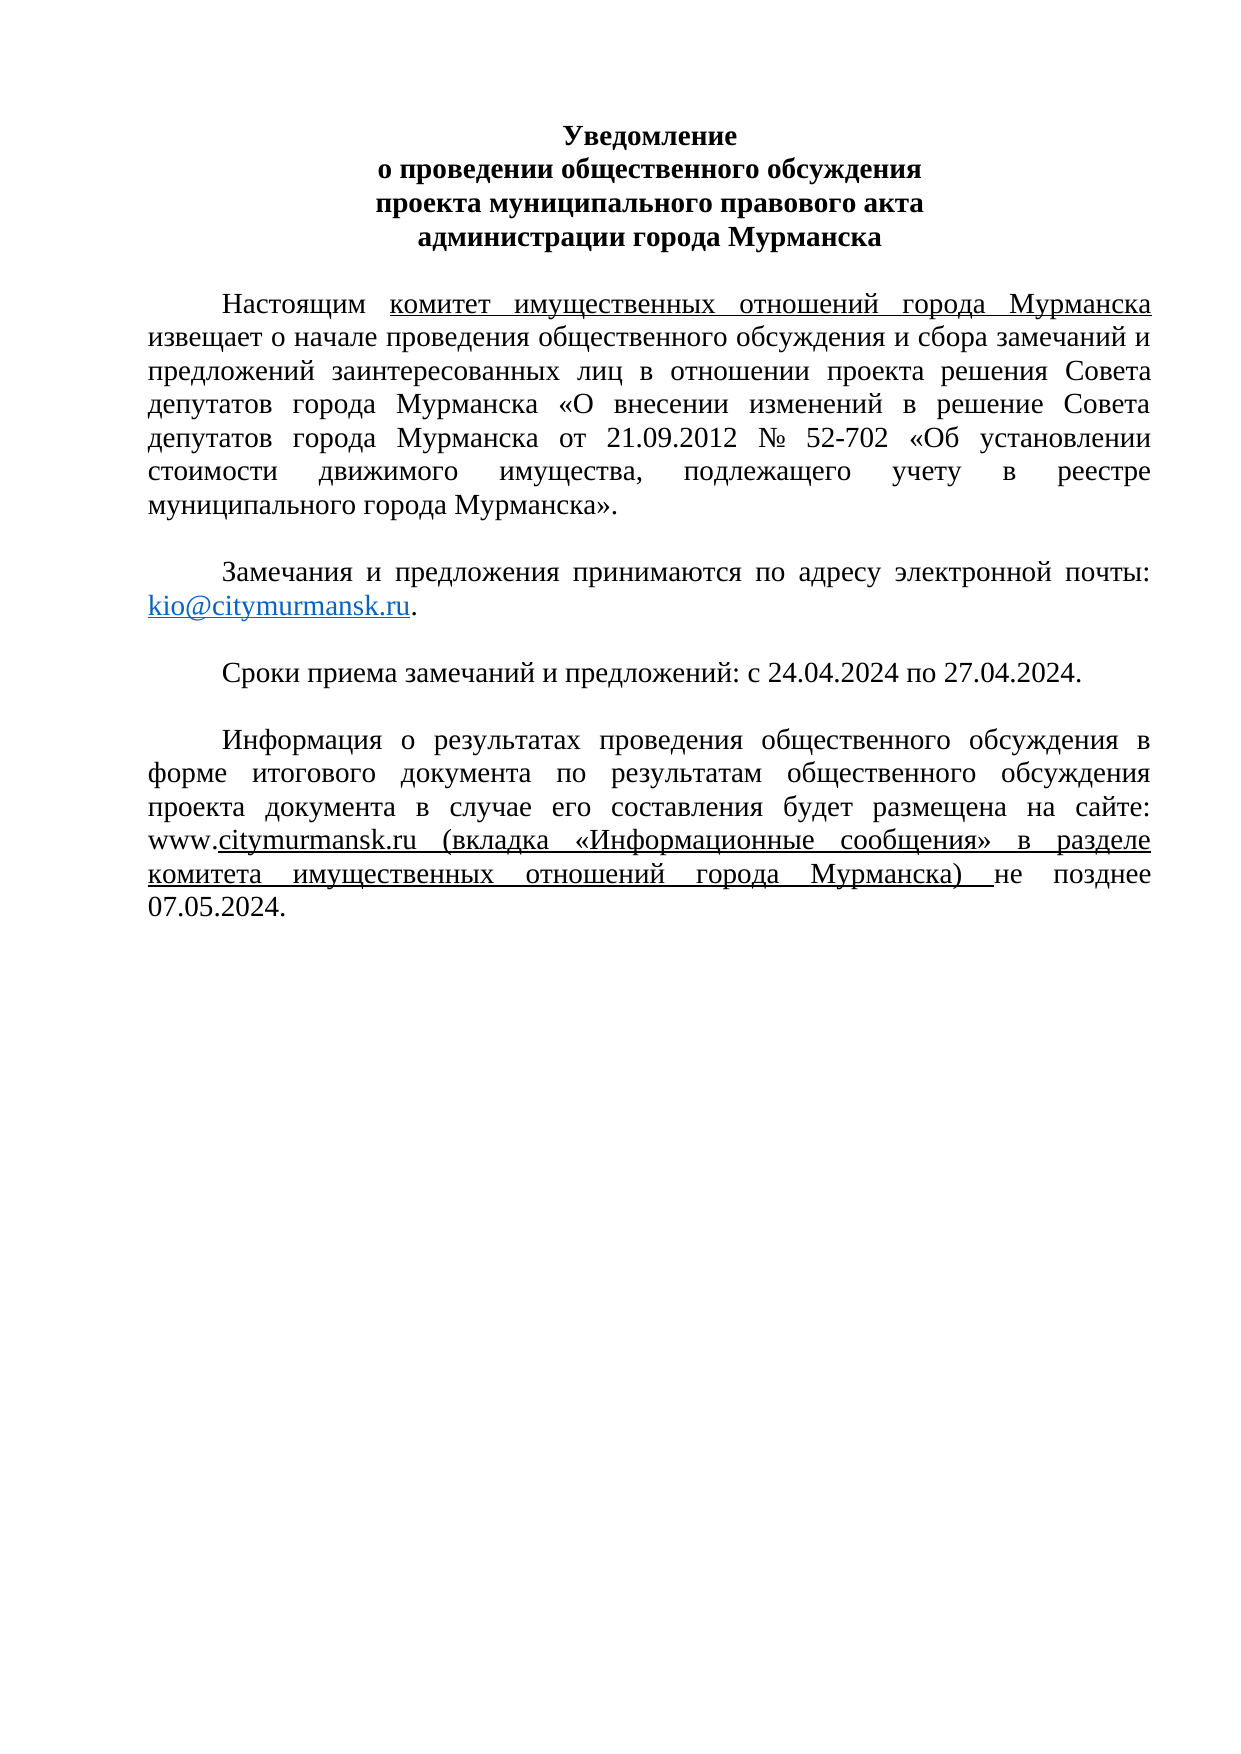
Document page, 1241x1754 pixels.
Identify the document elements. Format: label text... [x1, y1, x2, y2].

text Настоящим комитет имущественных отношений города Мурманска извещает о начале проведения общественного обсуждения и сбора замечаний и предложений заинтересованных лиц в отношении проекта решения Совета депутатов города Мурманска «О внесении изменений в решение Совета депутатов города Мурманска от 21.09.2012 № 52-702 «Об установлении стоимости движимого имущества, подлежащего учету в реестре муниципального города Мурманска». [148, 286, 1152, 521]
text Уведомление [148, 118, 1152, 152]
text администрации города Мурманска [148, 219, 1152, 252]
text Замечания и предложения принимаются по адресу электронной почты: kio@citymurmansk.ru. [148, 554, 1152, 621]
text о проведении общественного обсуждения [148, 152, 1152, 185]
text Информация о результатах проведения общественного обсуждения в форме итогового документа по результатам общественного обсуждения проекта документа в случае его составления будет размещена на сайте: www.citymurmansk.ru (вкладка «Информационные сообщения» в разделе комитета имущественных отношений города Мурманска) не позднее 07.05.2024. [148, 722, 1152, 923]
text Сроки приема замечаний и предложений: с 24.04.2024 по 27.04.2024. [148, 655, 1152, 688]
text проекта муниципального правового акта [148, 185, 1152, 219]
